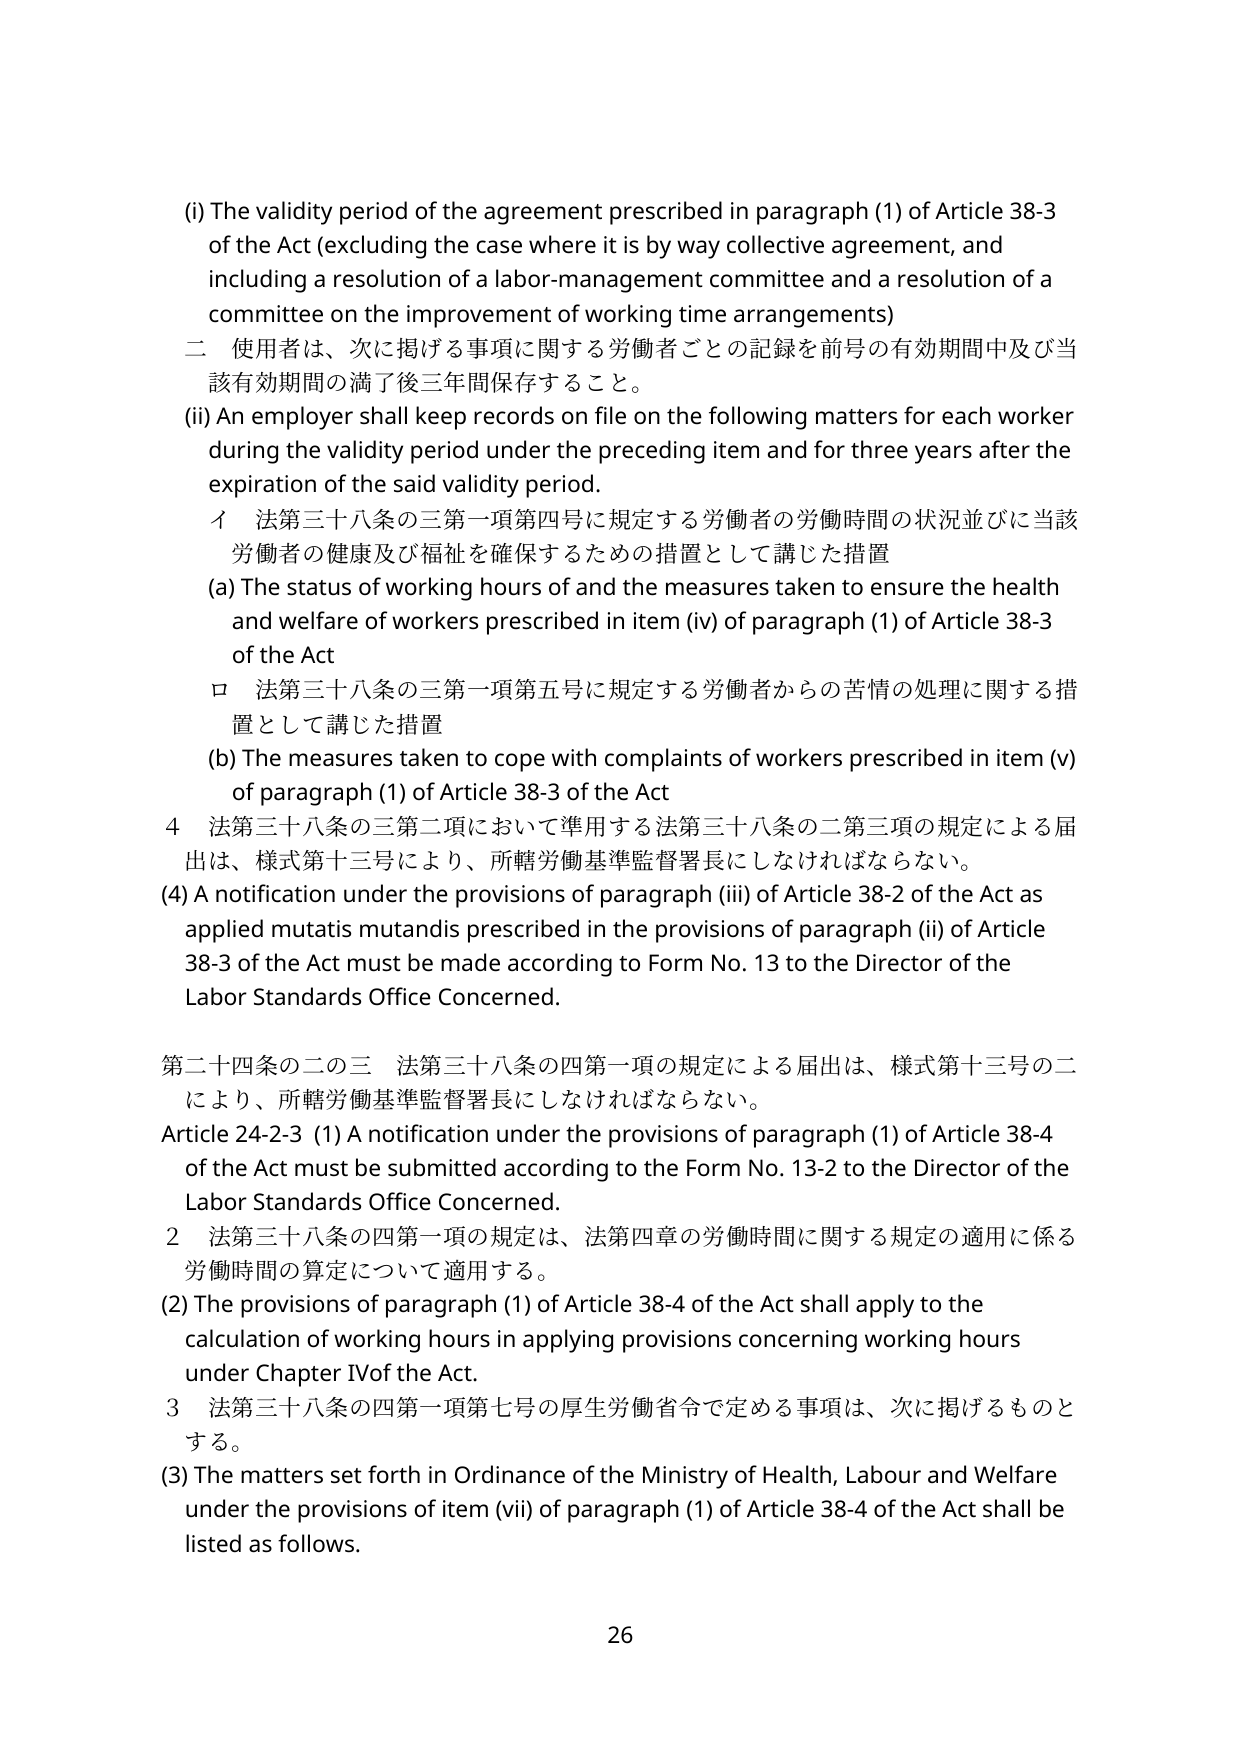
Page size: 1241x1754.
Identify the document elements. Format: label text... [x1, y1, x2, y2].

text (4) A notification under the provisions of paragraph (iii) of Article 38-2 of the Act as applied mutatis mutandis prescribed in the provisions of paragraph (ii) of Article 38-3 of the Act must be made according to Form No. 13 to the Director of the Labor Standards Office Concerned. [161, 877, 1079, 1014]
text 第二十四条の二の三 法第三十八条の四第一項の規定による届出は、様式第十三号の二により、所轄労働基準監督署長にしなければならない。 [161, 1048, 1079, 1116]
text (b) The measures taken to cope with complaints of workers prescribed in item (v) of paragraph (1) of Article 38-3 of the Act [207, 740, 1079, 809]
text ４ 法第三十八条の三第二項において準用する法第三十八条の二第三項の規定による届出は、様式第十三号により、所轄労働基準監督署長にしなければならない。 [161, 809, 1079, 877]
text (3) The matters set forth in Ordinance of the Ministry of Health, Labour and Welfare under the provisions of item (vii) of paragraph (1) of Article 38-4 of the Act shall be listed as follows. [161, 1458, 1079, 1560]
text ２ 法第三十八条の四第一項の規定は、法第四章の労働時間に関する規定の適用に係る労働時間の算定について適用する。 [161, 1219, 1079, 1287]
text (i) The validity period of the agreement prescribed in paragraph (1) of Article 38-3 of the Act (excluding the case where it is by way collective agreement, and including a resolution of a labor-management committee and a resolution of a committee on the improvement of working time arrangements) [184, 194, 1079, 330]
text (a) The status of working hours of and the measures taken to ensure the health and welfare of workers prescribed in item (iv) of paragraph (1) of Article 38-3 of the Act [207, 569, 1079, 672]
text Article 24-2-3 (1) A notification under the provisions of paragraph (1) of Article 38-4 of the Act must be submitted according to the Form No. 13-2 to the Director of the Labor Standards Office Concerned. [161, 1116, 1079, 1219]
text 二 使用者は、次に掲げる事項に関する労働者ごとの記録を前号の有効期間中及び当該有効期間の満了後三年間保存すること。 [184, 330, 1079, 399]
text (2) The provisions of paragraph (1) of Article 38-4 of the Act shall apply to the calculation of working hours in applying provisions concerning working hours under Chapter IVof the Act. [161, 1287, 1079, 1389]
text イ 法第三十八条の三第一項第四号に規定する労働者の労働時間の状況並びに当該労働者の健康及び福祉を確保するための措置として講じた措置 [207, 501, 1079, 569]
text (ii) An employer shall keep records on file on the following matters for each worker during the validity period under the preceding item and for three years after the expiration of the said validity period. [184, 399, 1079, 501]
text ロ 法第三十八条の三第一項第五号に規定する労働者からの苦情の処理に関する措置として講じた措置 [207, 672, 1079, 740]
text ３ 法第三十八条の四第一項第七号の厚生労働省令で定める事項は、次に掲げるものとする。 [161, 1389, 1079, 1458]
